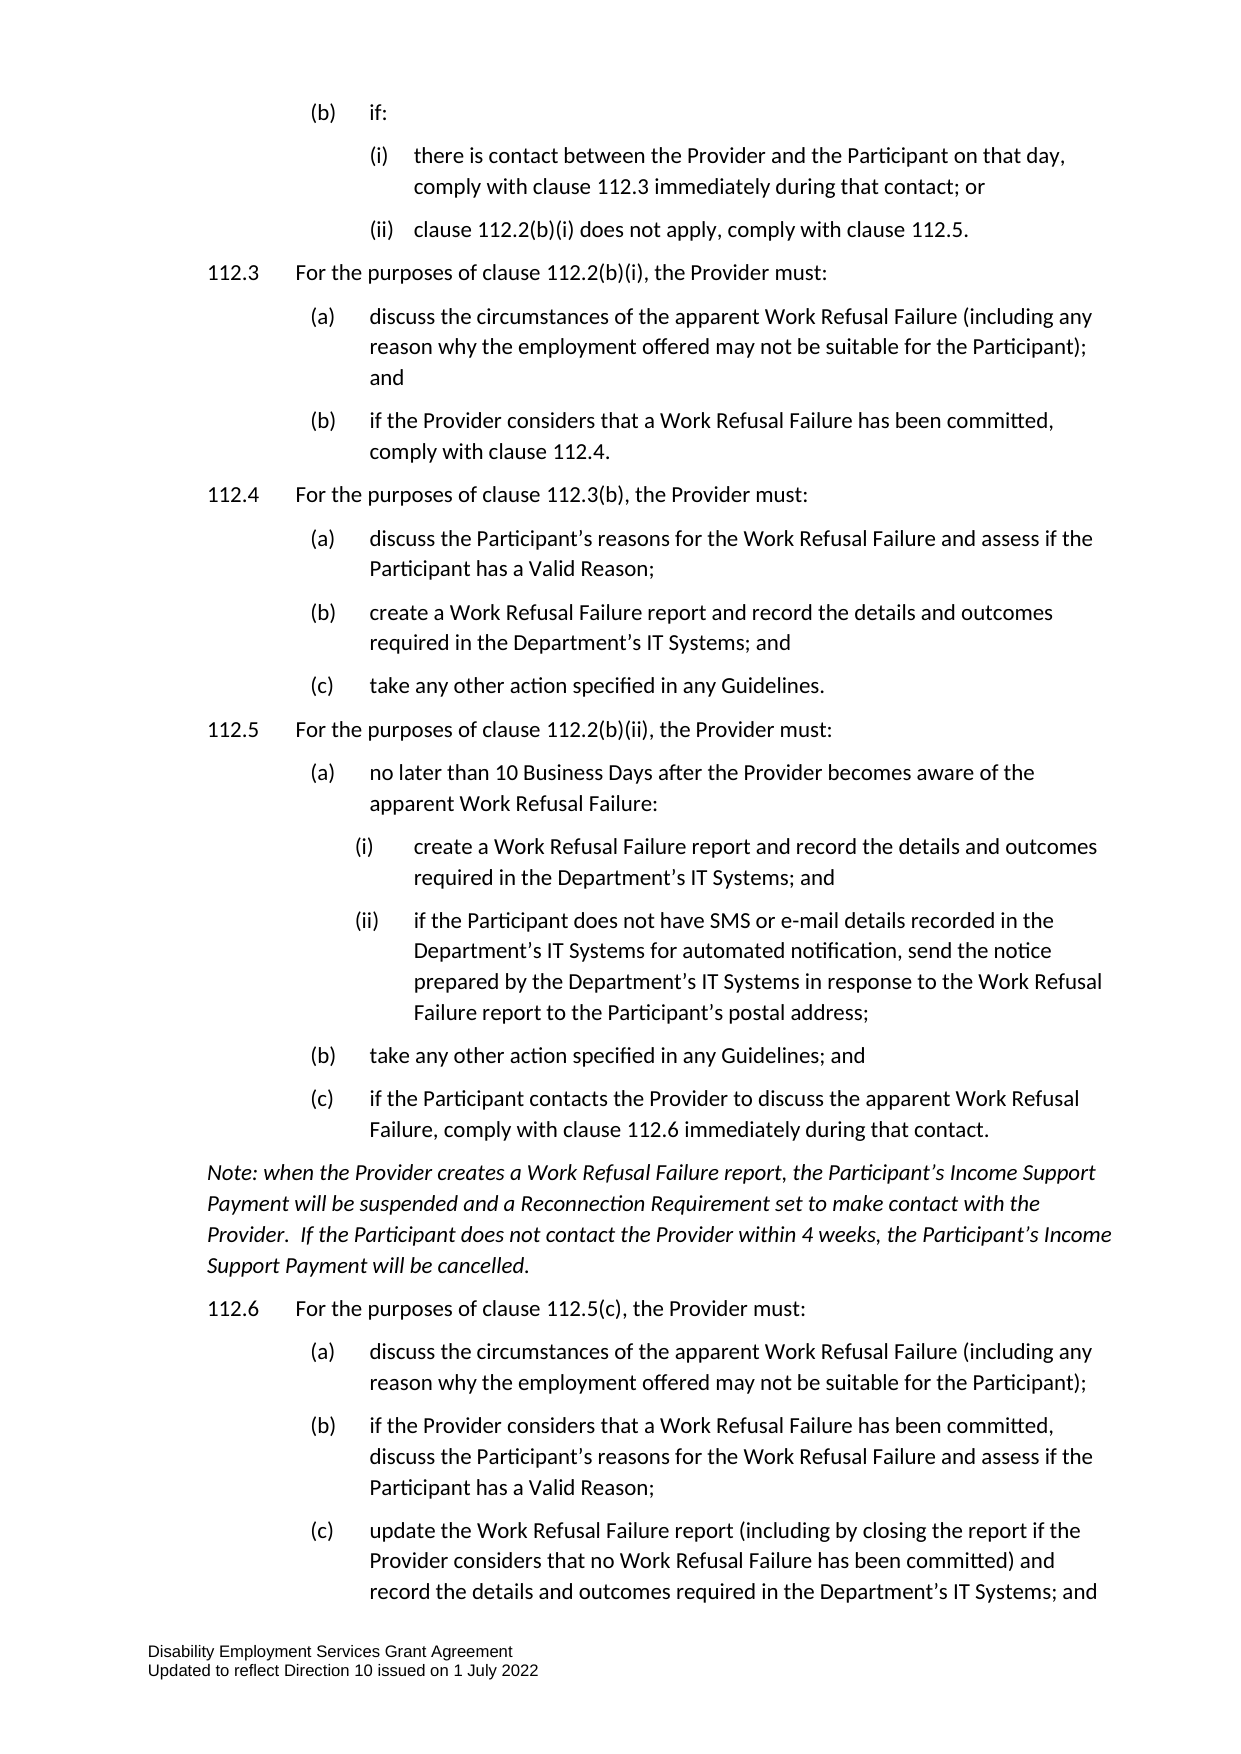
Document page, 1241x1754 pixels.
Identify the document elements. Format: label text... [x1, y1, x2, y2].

text if the Participant contacts the Provider to discuss the apparent Work Refusal Failure, comply with clause 112.6 immediately during that contact. [310, 1084, 1122, 1143]
text update the Work Refusal Failure report (including by closing the report if the Provider considers that no Work Refusal Failure has been committed) and record the details and outcomes required in the Department’s IT Systems; and [310, 1516, 1122, 1605]
text For the purposes of clause 112.5(c), the Provider must: [207, 1294, 1122, 1322]
text discuss the circumstances of the apparent Work Refusal Failure (including any reason why the employment offered may not be suitable for the Participant); [310, 1337, 1122, 1396]
text discuss the circumstances of the apparent Work Refusal Failure (including any reason why the employment offered may not be suitable for the Participant); and [310, 302, 1122, 391]
text if the Provider considers that a Work Refusal Failure has been committed, discuss the Participant’s reasons for the Work Refusal Failure and assess if the Participant has a Valid Reason; [310, 1411, 1122, 1501]
text there is contact between the Provider and the Participant on that day, comply with clause 112.3 immediately during that contact; or [369, 141, 1122, 200]
text if: [310, 98, 1122, 126]
text create a Work Refusal Failure report and record the details and outcomes required in the Department’s IT Systems; and [310, 598, 1122, 656]
text discuss the Participant’s reasons for the Work Refusal Failure and assess if the Participant has a Valid Reason; [310, 524, 1122, 582]
text For the purposes of clause 112.2(b)(ii), the Provider must: [207, 715, 1122, 743]
text create a Work Refusal Failure report and record the details and outcomes required in the Department’s IT Systems; and [354, 832, 1122, 891]
text no later than 10 Business Days after the Provider becomes aware of the apparent Work Refusal Failure: [310, 758, 1122, 817]
text if the Provider considers that a Work Refusal Failure has been committed, comply with clause 112.4. [310, 406, 1122, 465]
text For the purposes of clause 112.3(b), the Provider must: [207, 480, 1122, 508]
text clause 112.2(b)(i) does not apply, comply with clause 112.5. [369, 215, 1122, 243]
text take any other action specified in any Guidelines. [310, 672, 1122, 699]
text Note: when the Provider creates a Work Refusal Failure report, the Participant’s Income Support Payment will be suspended and a Reconnection Requirement set to make contact with the Provider. If the Participant does not contact the Provider within 4 weeks, the Participant’s Income Support Payment will be cancelled. [207, 1158, 1122, 1279]
text For the purposes of clause 112.2(b)(i), the Provider must: [207, 258, 1122, 287]
text take any other action specified in any Guidelines; and [310, 1041, 1122, 1069]
text if the Participant does not have SMS or e-mail details recorded in the Department’s IT Systems for automated notification, send the notice prepared by the Department’s IT Systems in response to the Work Refusal Failure report to the Participant’s postal address; [354, 906, 1122, 1026]
